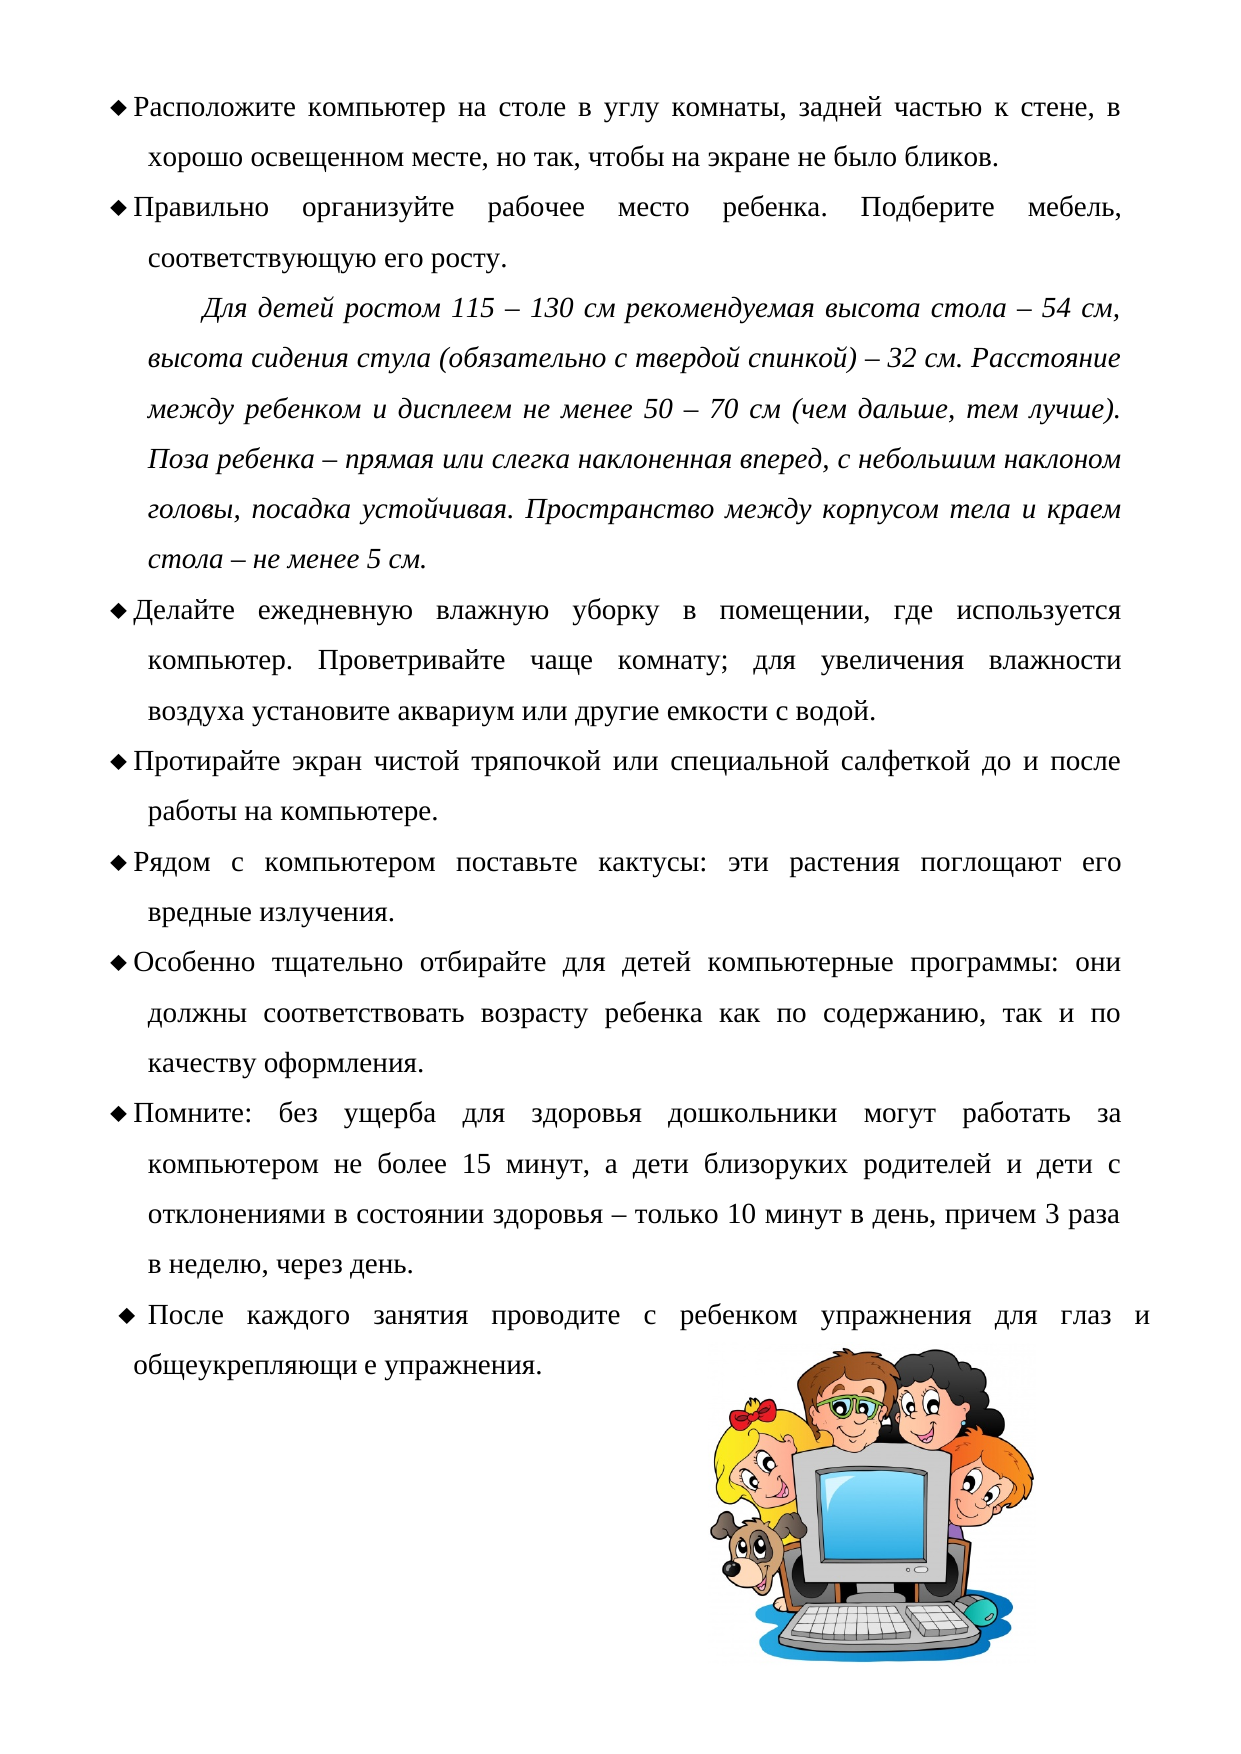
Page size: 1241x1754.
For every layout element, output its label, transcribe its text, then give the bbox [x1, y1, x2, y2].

list Расположите компьютер на столе в углу комнаты, задней частью к стене, в хорошо освещенном месте, но так, чтобы на экране не было бликов. [110, 89, 1122, 173]
list Особенно тщательно отбирайте для детей компьютерные программы: они должны соответствовать возрасту ребенка как по содержанию, так и по качеству оформления. [110, 944, 1122, 1079]
picture [707, 1381, 1037, 1666]
text Для детей ростом 115 – рекомендуемая высота стола – , высота сидения стула (обязательно с твердой спинкой) – . Расстояние между ребенком и дисплеем не менее 50 – (чем дальше, тем лучше). Поза ребенка – прямая или слегка наклоненная вперед, с небольшим наклоном головы, посадка устойчивая. Пространство между корпусом тела и краем стола – не менее . [110, 290, 1122, 575]
list Делайте ежедневную влажную уборку в помещении, где используется компьютер. Проветривайте чаще комнату; для увеличения влажности воздуха установите аквариум или другие емкости с водой. [110, 592, 1122, 726]
list Правильно организуйте рабочее место ребенка. Подберите мебель, соответствующую его росту. [110, 189, 1122, 273]
list После каждого занятия проводите с ребенком упражнения для глаз и общеукрепляющи е упражнения. [118, 1297, 1152, 1381]
list Протирайте экран чистой тряпочкой или специальной салфеткой до и после работы на компьютере. [110, 743, 1122, 827]
list Помните: без ущерба для здоровья дошкольники могут работать за компьютером не более 15 минут, а дети близоруких родителей и дети с отклонениями в состоянии здоровья – только 10 минут в день, причем 3 раза в неделю, через день. [110, 1096, 1122, 1280]
list Рядом с компьютером поставьте кактусы: эти растения поглощают его вредные излучения. [110, 844, 1122, 928]
